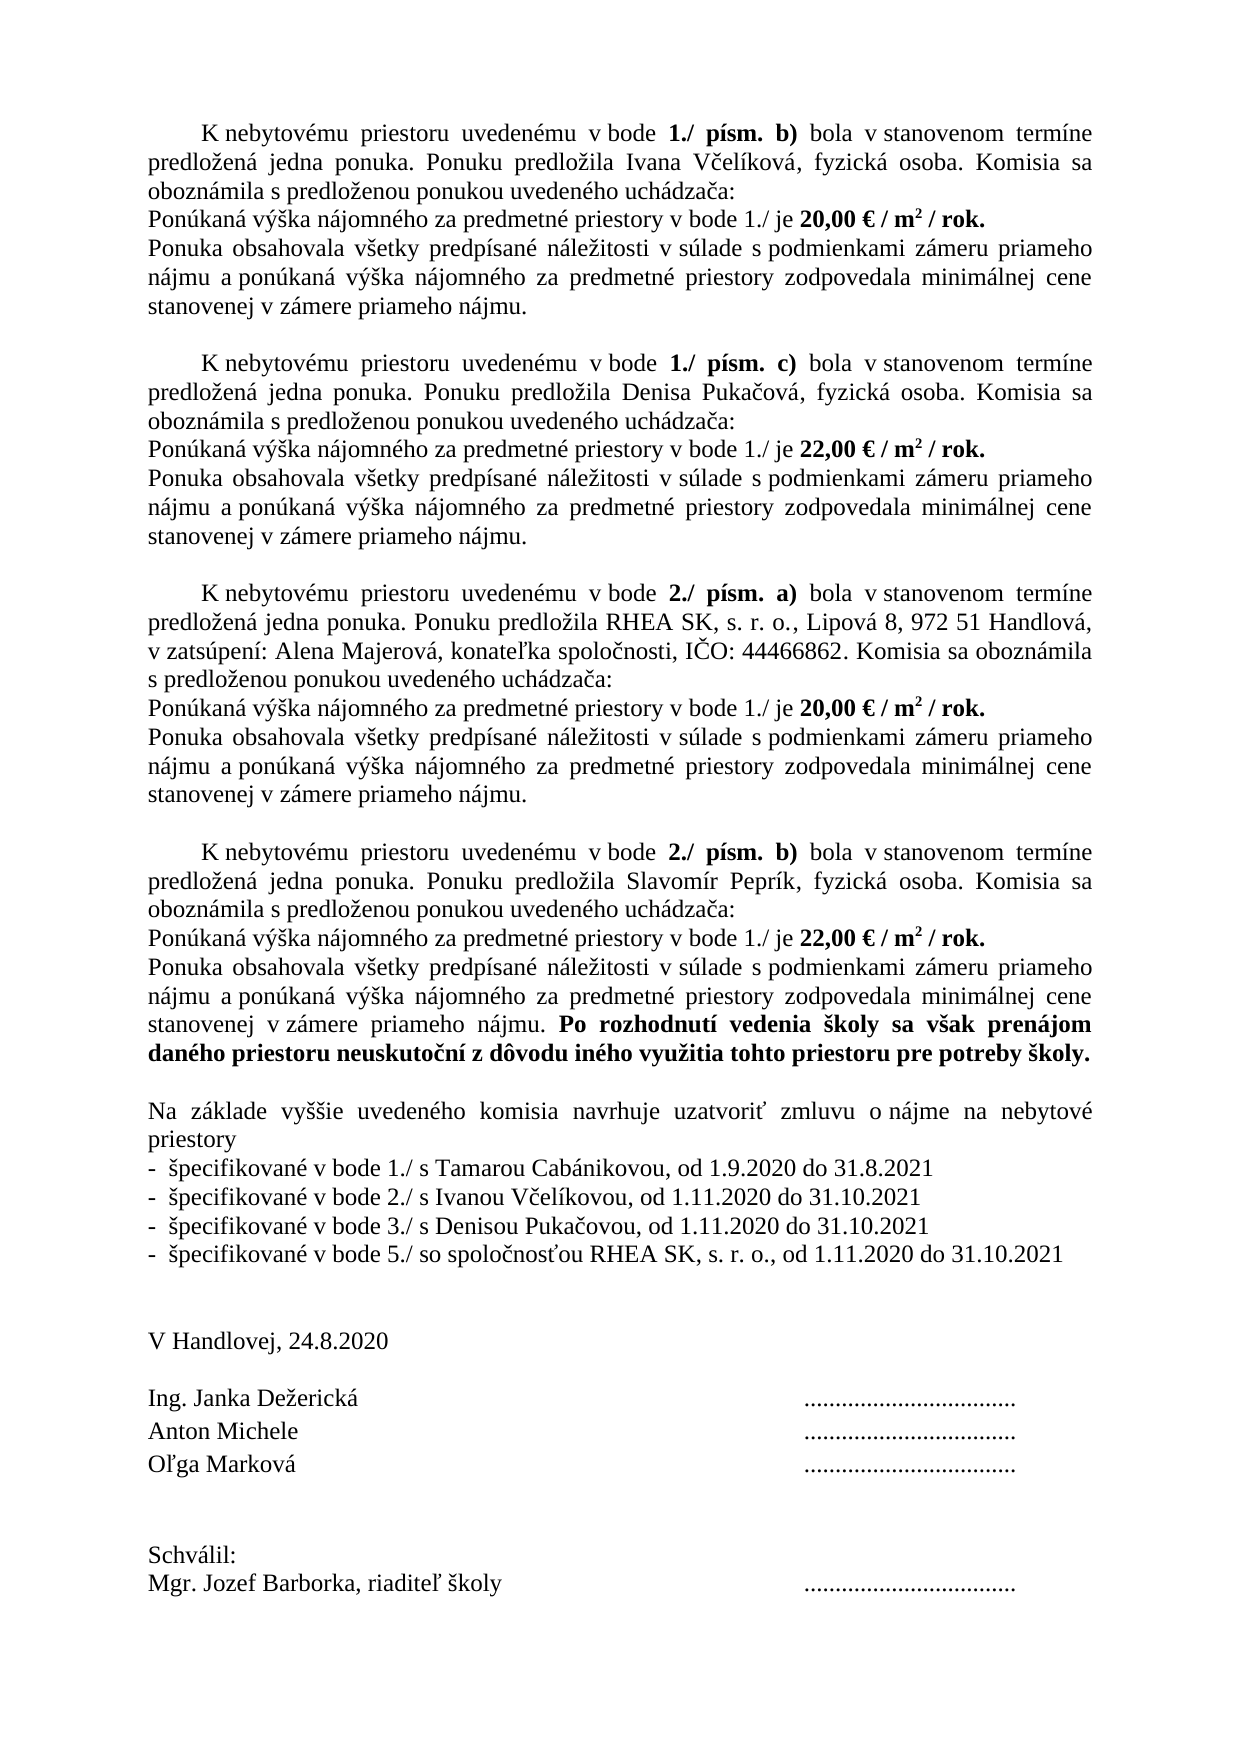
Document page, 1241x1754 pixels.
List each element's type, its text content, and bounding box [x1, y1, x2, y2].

text Ing. Janka Dežerická .................................. [148, 1383, 1093, 1412]
text Ponúkaná výška nájomného za predmetné priestory v bode 1./ je 20,00 € / m2 / rok. [148, 693, 1093, 722]
text Na základe vyššie uvedeného komisia navrhuje uzatvoriť zmluvu o nájme na nebytové priestory [148, 1096, 1093, 1153]
text K nebytovému priestoru uvedenému v bode 1./ písm. b) bola v stanovenom termíne predložená jedna ponuka. Ponuku predložila Ivana Včelíková, fyzická osoba. Komisia sa oboznámila s predloženou ponukou uvedeného uchádzača: [148, 118, 1093, 204]
text Anton Michele .................................. [148, 1416, 1093, 1445]
text K nebytovému priestoru uvedenému v bode 2./ písm. a) bola v stanovenom termíne predložená jedna ponuka. Ponuku predložila RHEA SK, s. r. o., Lipová 8, 972 51 Handlová, v zatsúpení: Alena Majerová, konateľka spoločnosti, IČO: 44466862. Komisia sa oboznámila s predloženou ponukou uvedeného uchádzača: [148, 578, 1093, 693]
text K nebytovému priestoru uvedenému v bode 1./ písm. c) bola v stanovenom termíne predložená jedna ponuka. Ponuku predložila Denisa Pukačová, fyzická osoba. Komisia sa oboznámila s predloženou ponukou uvedeného uchádzača: [148, 348, 1093, 434]
text K nebytovému priestoru uvedenému v bode 2./ písm. b) bola v stanovenom termíne predložená jedna ponuka. Ponuku predložila Slavomír Peprík, fyzická osoba. Komisia sa oboznámila s predloženou ponukou uvedeného uchádzača: [148, 837, 1093, 923]
text - špecifikované v bode 1./ s Tamarou Cabánikovou, od 1.9.2020 do 31.8.2021 [148, 1153, 1093, 1182]
text Mgr. Jozef Barborka, riaditeľ školy .................................. [148, 1568, 1093, 1597]
text - špecifikované v bode 2./ s Ivanou Včelíkovou, od 1.11.2020 do 31.10.2021 [148, 1182, 1093, 1211]
text Schválil: [148, 1540, 1093, 1568]
text Ponúkaná výška nájomného za predmetné priestory v bode 1./ je 20,00 € / m2 / rok. [148, 204, 1093, 233]
text Ponúkaná výška nájomného za predmetné priestory v bode 1./ je 22,00 € / m2 / rok. [148, 923, 1093, 952]
text V Handlovej, 24.8.2020 [148, 1326, 1093, 1354]
text - špecifikované v bode 5./ so spoločnosťou RHEA SK, s. r. o., od 1.11.2020 do 31.10.2021 [148, 1239, 1093, 1268]
text Ponuka obsahovala všetky predpísané náležitosti v súlade s podmienkami zámeru priameho nájmu a ponúkaná výška nájomného za predmetné priestory zodpovedala minimálnej cene stanovenej v zámere priameho nájmu. Po rozhodnutí vedenia školy sa však prenájom daného priestoru neuskutoční z dôvodu iného využitia tohto priestoru pre potreby školy. [148, 952, 1093, 1067]
text Ponúkaná výška nájomného za predmetné priestory v bode 1./ je 22,00 € / m2 / rok. [148, 434, 1093, 463]
text Oľga Marková .................................. [148, 1449, 1093, 1478]
text - špecifikované v bode 3./ s Denisou Pukačovou, od 1.11.2020 do 31.10.2021 [148, 1211, 1093, 1239]
